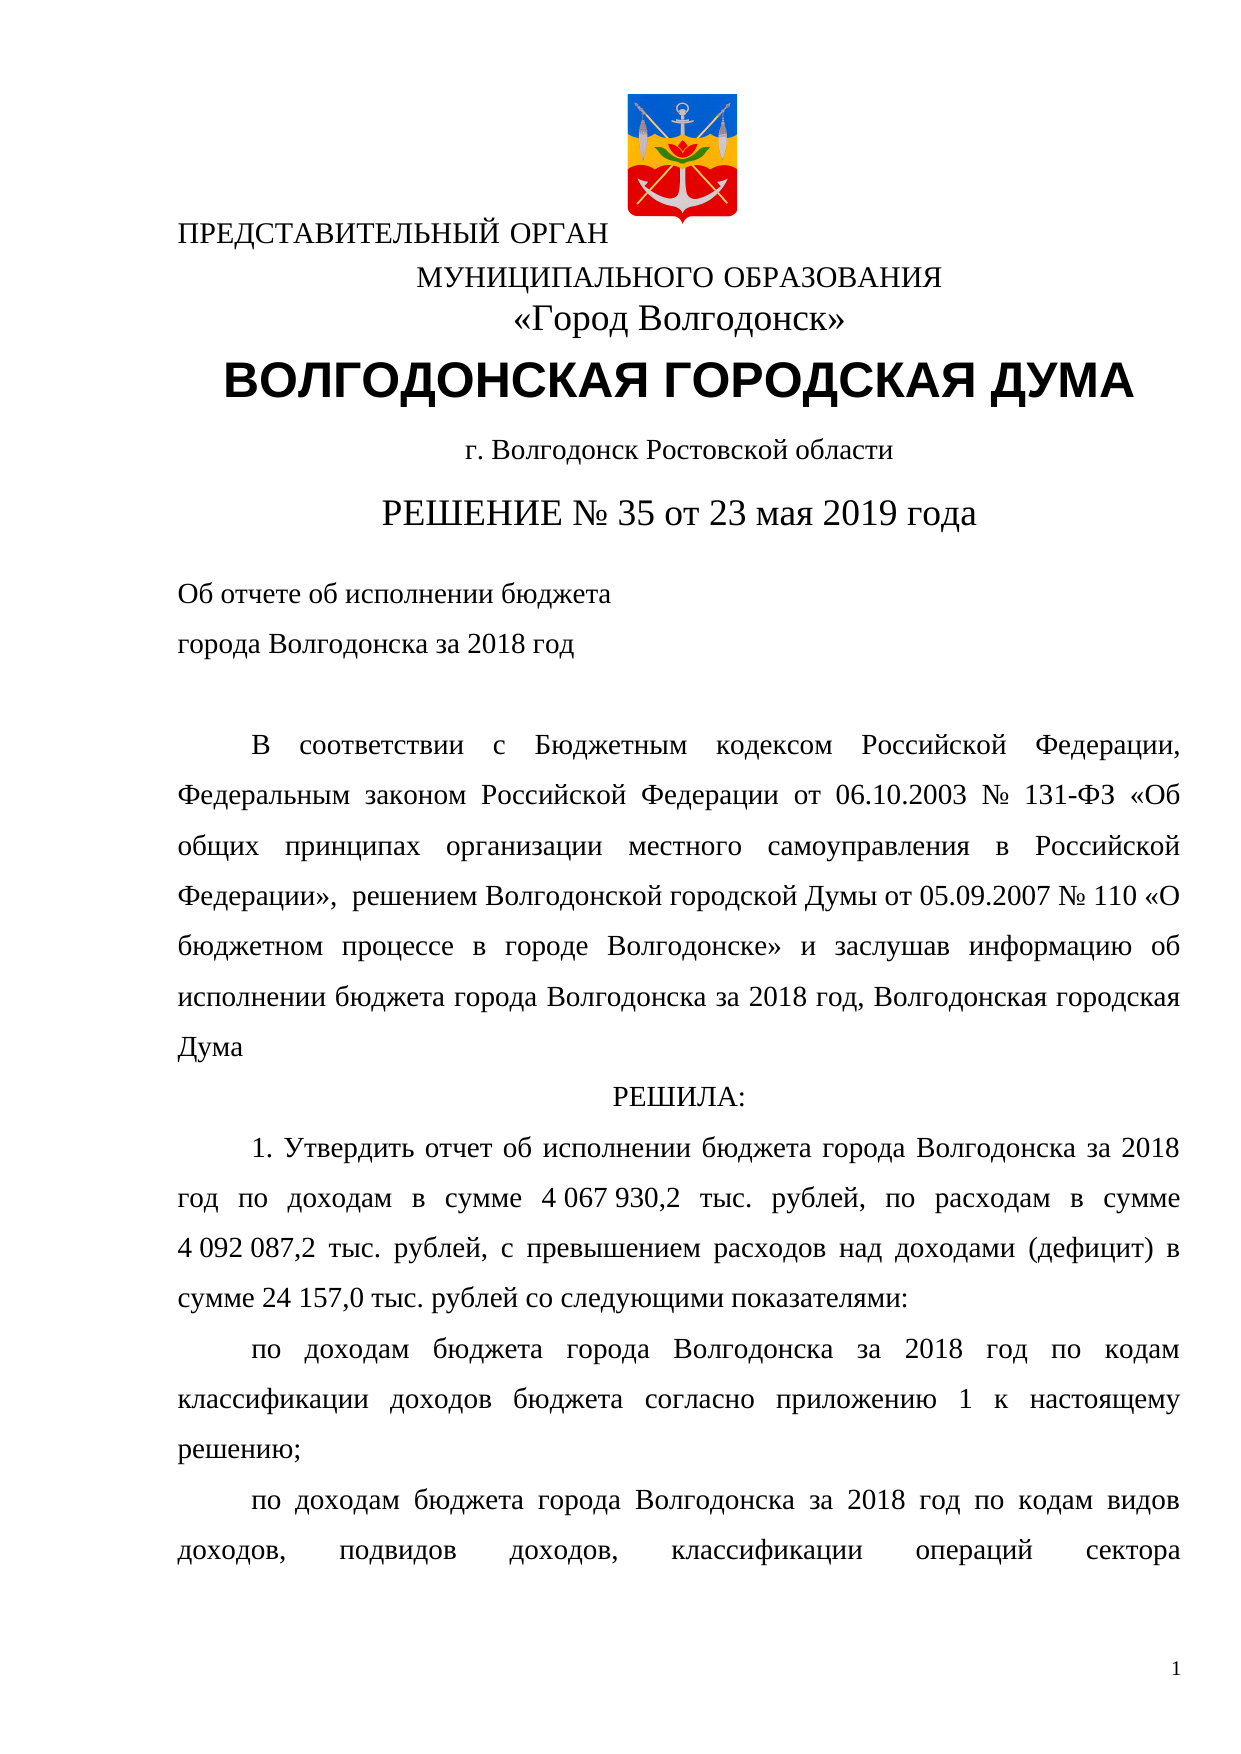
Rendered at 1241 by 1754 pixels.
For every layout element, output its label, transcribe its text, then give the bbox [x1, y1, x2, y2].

text ВОЛГОДОНСКАЯ ГОРОДСКАЯ ДУМА [177, 351, 1181, 408]
text Об отчете об исполнении бюджета [177, 576, 1181, 610]
text представительный орган [177, 209, 1181, 252]
text города Волгодонска за 2018 год [177, 627, 1181, 660]
subtitle В соответствии с Бюджетным кодексом Российской Федерации, Федеральным законом Российской Федерации от 06.10.2003 № 131-ФЗ «Об общих принципах организации местного самоуправления в Российской Федерации», решением Волгодонской городской Думы от 05.09.2007 № 110 «О бюджетном процессе в городе Волгодонске» и заслушав информацию об исполнении бюджета города Волгодонска за 2018 год, Волгодонская городская Дума [177, 727, 1181, 1063]
text г. Волгодонск Ростовской области [177, 432, 1181, 466]
text РЕШЕНИЕ № 35 от 23 мая 2019 года [177, 490, 1181, 533]
text муниципального образования [177, 252, 1181, 295]
text «Город Волгодонск» [177, 295, 1181, 338]
text 1. Утвердить отчет об исполнении бюджета города Волгодонска за 2018 год по доходам в сумме 4 067 930,2 тыс. рублей, по расходам в сумме 4 092 087,2 тыс. рублей, с превышением расходов над доходами (дефицит) в сумме 24 157,0 тыс. рублей со следующими показателями: [177, 1130, 1181, 1314]
text РЕШИЛА: [177, 1079, 1181, 1113]
text по доходам бюджета города Волгодонска за 2018 год по кодам классификации доходов бюджета согласно приложению 1 к настоящему решению; [177, 1331, 1181, 1465]
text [177, 1482, 1181, 1566]
